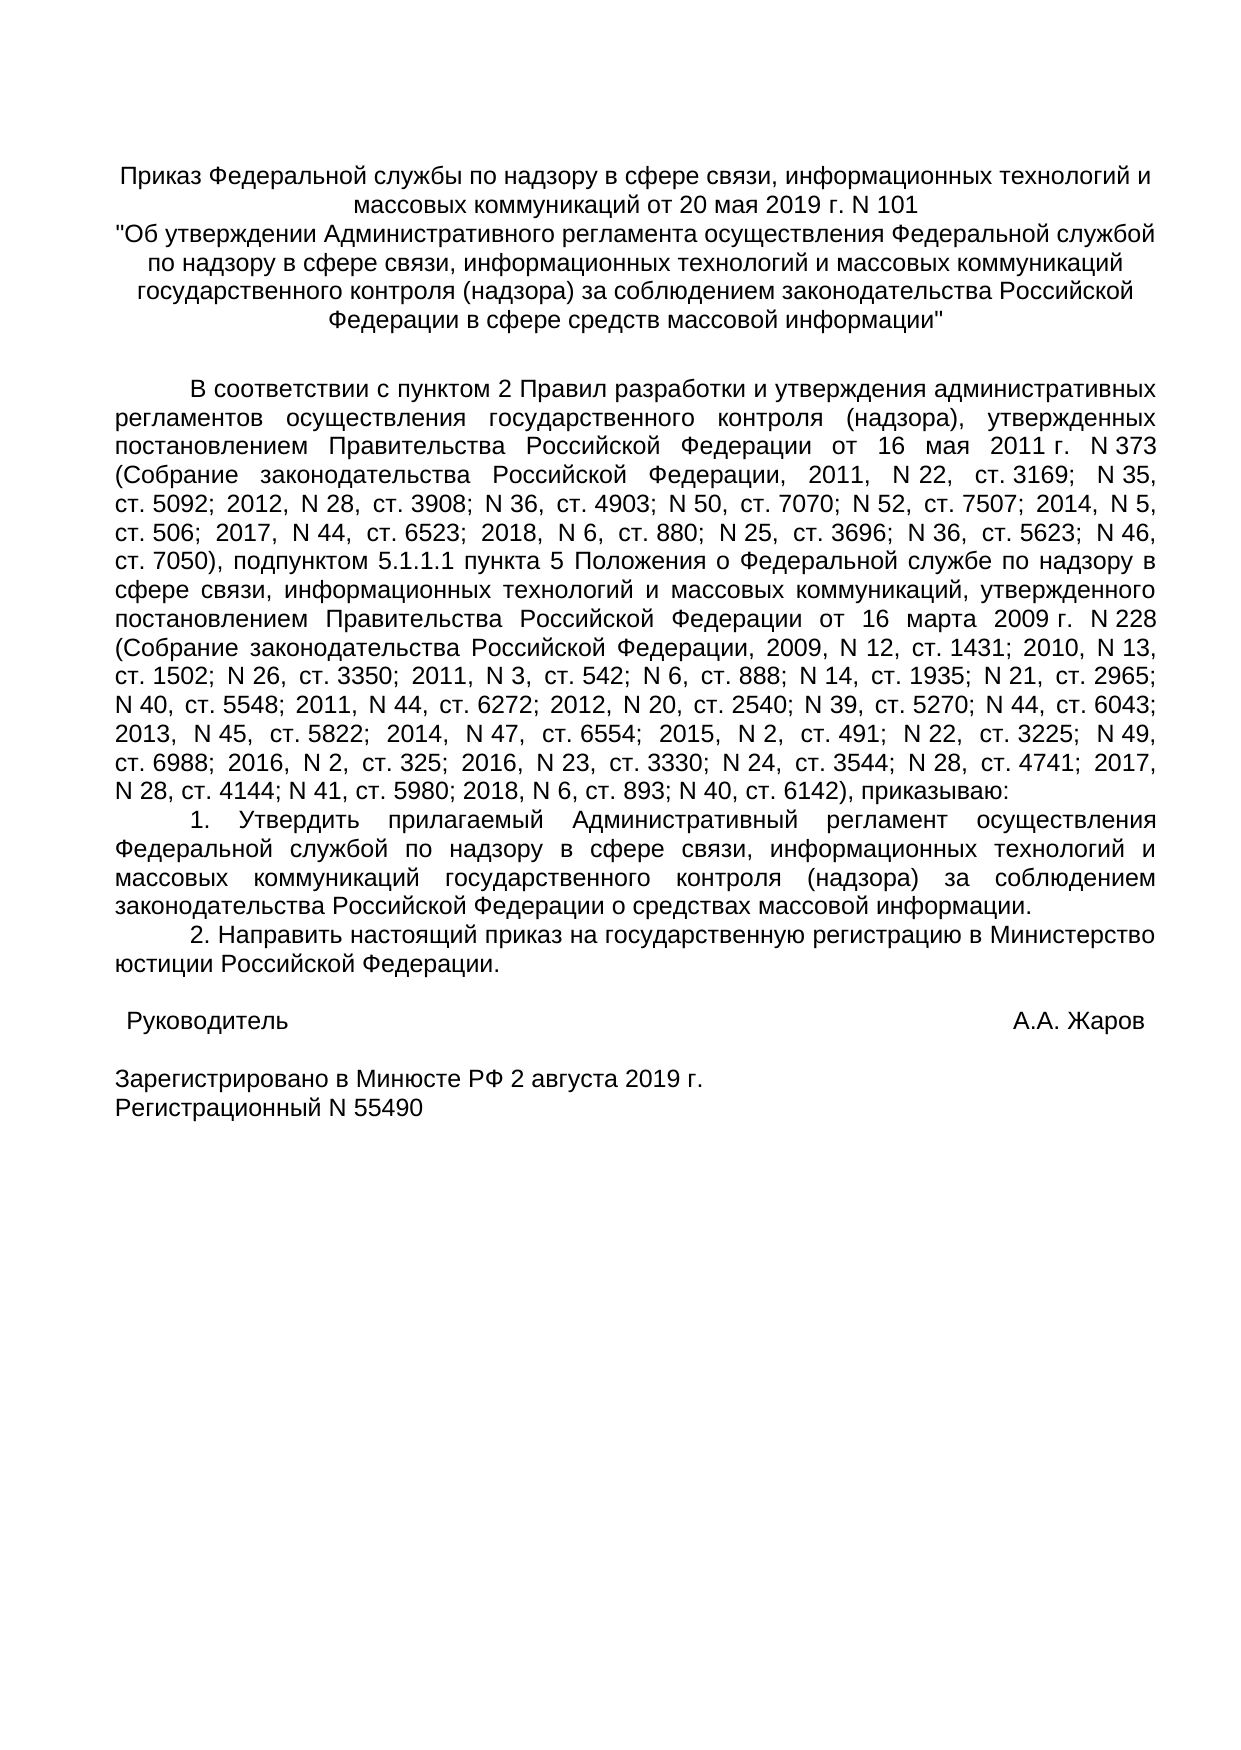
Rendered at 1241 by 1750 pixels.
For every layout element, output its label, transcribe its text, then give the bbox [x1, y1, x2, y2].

text Регистрационный N 55490 [114, 1092, 1157, 1121]
text 1. Утвердить прилагаемый Административный регламент осуществления Федеральной службой по надзору в сфере связи, информационных технологий и массовых коммуникаций государственного контроля (надзора) за соблюдением законодательства Российской Федерации о средствах массовой информации. [114, 805, 1157, 920]
text В соответствии с пунктом 2 Правил разработки и утверждения административных регламентов осуществления государственного контроля (надзора), утвержденных постановлением Правительства Российской Федерации от 16 мая 2011 г. N 373 (Собрание законодательства Российской Федерации, 2011, N 22, ст. 3169; N 35, ст. 5092; 2012, N 28, ст. 3908; N 36, ст. 4903; N 50, ст. 7070; N 52, ст. 7507; 2014, N 5, ст. 506; 2017, N 44, ст. 6523; 2018, N 6, ст. 880; N 25, ст. 3696; N 36, ст. 5623; N 46, ст. 7050), подпунктом 5.1.1.1 пункта 5 Положения о Федеральной службе по надзору в сфере связи, информационных технологий и массовых коммуникаций, утвержденного постановлением Правительства Российской Федерации от 16 марта 2009 г. N 228 (Собрание законодательства Российской Федерации, 2009, N 12, ст. 1431; 2010, N 13, ст. 1502; N 26, ст. 3350; 2011, N 3, ст. 542; N 6, ст. 888; N 14, ст. 1935; N 21, ст. 2965; N 40, ст. 5548; 2011, N 44, ст. 6272; 2012, N 20, ст. 2540; N 39, ст. 5270; N 44, ст. 6043; 2013, N 45, ст. 5822; 2014, N 47, ст. 6554; 2015, N 2, ст. 491; N 22, ст. 3225; N 49, ст. 6988; 2016, N 2, ст. 325; 2016, N 23, ст. 3330; N 24, ст. 3544; N 28, ст. 4741; 2017, N 28, ст. 4144; N 41, ст. 5980; 2018, N 6, ст. 893; N 40, ст. 6142), приказываю: [114, 374, 1157, 805]
text 2. Направить настоящий приказ на государственную регистрацию в Министерство юстиции Российской Федерации. [114, 920, 1157, 977]
text Зарегистрировано в Минюсте РФ 2 августа 2019 г. [114, 1064, 1157, 1092]
table_header А.А. Жаров [809, 1006, 1156, 1035]
subtitle Приказ Федеральной службы по надзору в сфере связи, информационных технологий и массовых коммуникаций от 20 мая 2019 г. N 101 "Об утверждении Административного регламента осуществления Федеральной службой по надзору в сфере связи, информационных технологий и массовых коммуникаций государственного контроля (надзора) за соблюдением законодательства Российской Федерации в сфере средств массовой информации" [114, 161, 1157, 334]
table_header Руководитель [115, 1006, 809, 1035]
